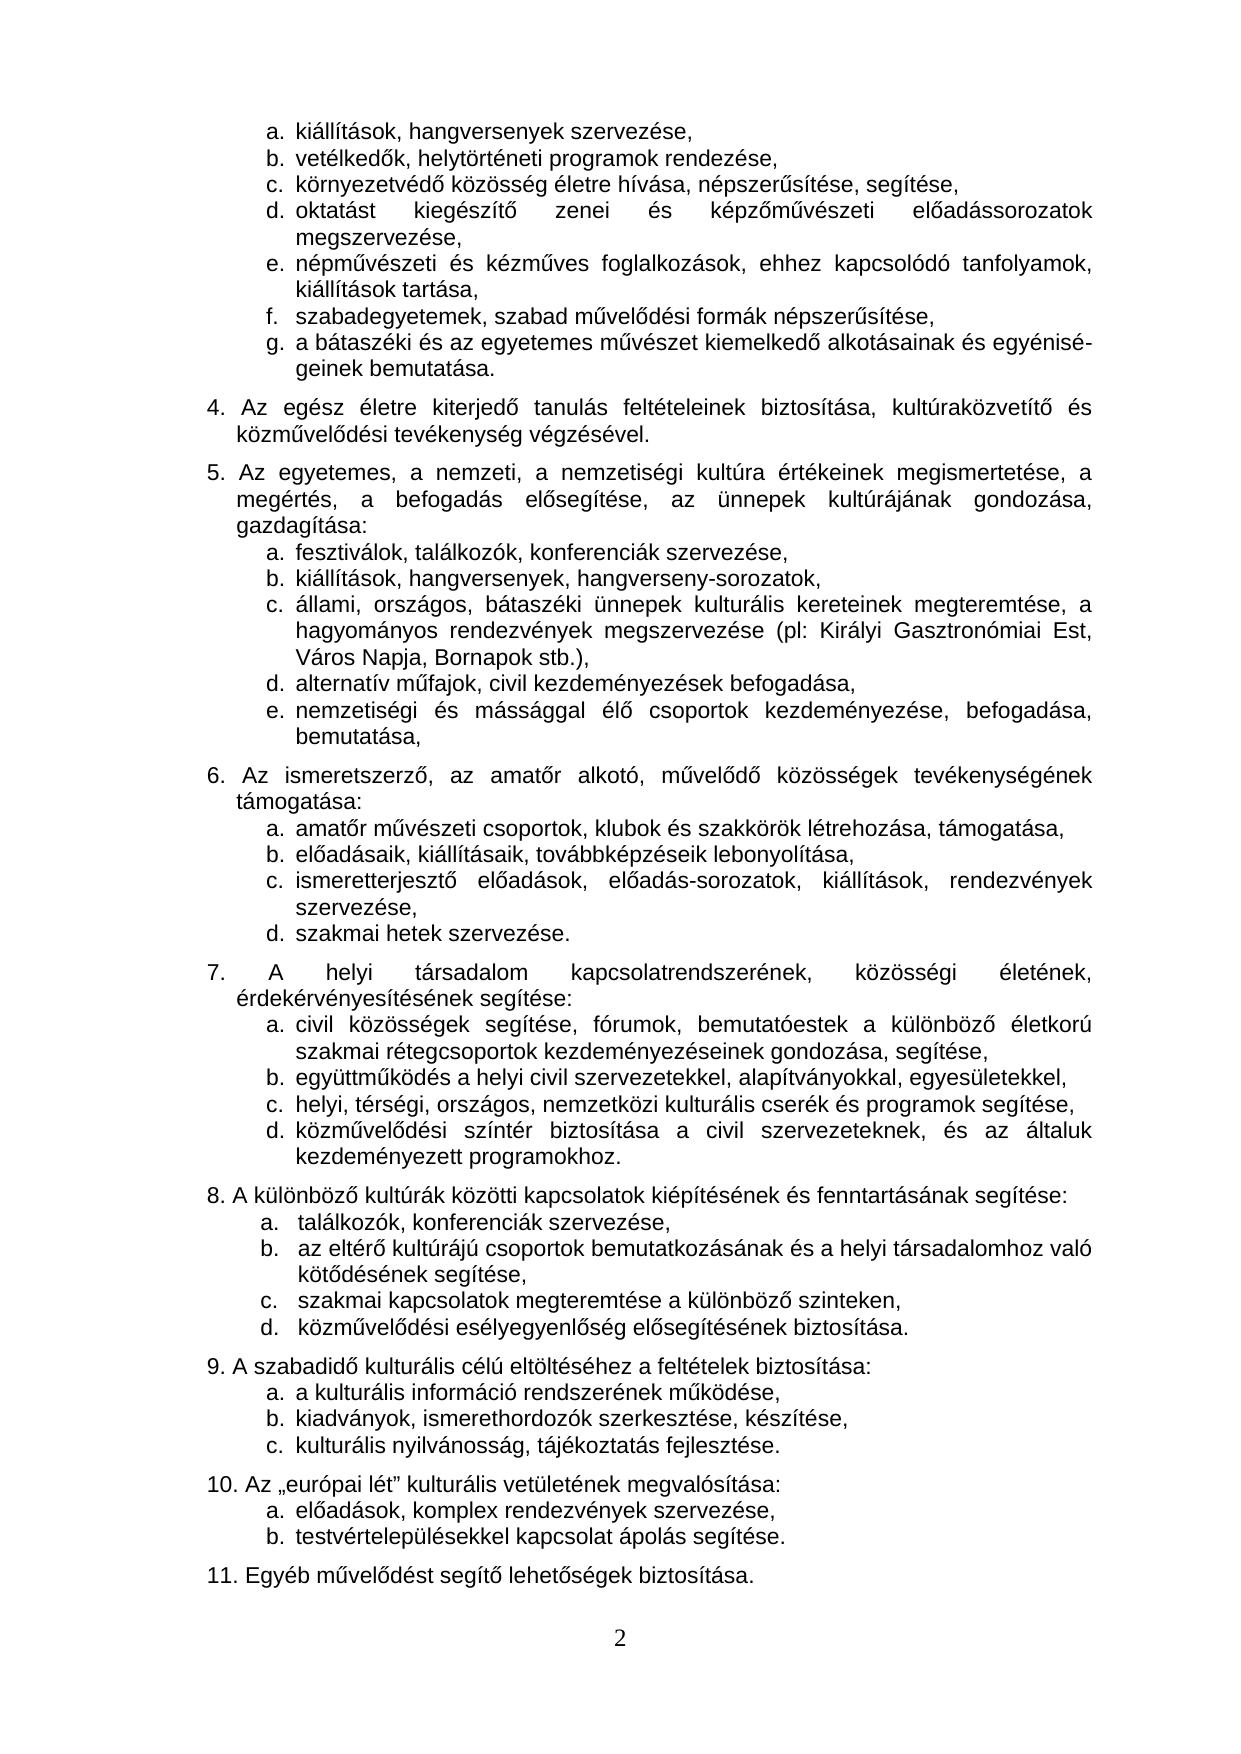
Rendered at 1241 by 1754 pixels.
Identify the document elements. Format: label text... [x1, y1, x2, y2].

list állami, országos, bátaszéki ünnepek kulturális kereteinek megteremtése, a hagyományos rendezvények megszervezése (pl: Királyi Gasztronómiai Est, Város Napja, Bornapok stb.), [266, 591, 1093, 670]
list kiadványok, ismerethordozók szerkesztése, készítése, [266, 1405, 1093, 1432]
list előadások, komplex rendezvények szervezése, [266, 1497, 1093, 1523]
list a kulturális információ rendszerének működése, [266, 1379, 1093, 1405]
list előadásaik, kiállításaik, továbbképzéseik lebonyolítása, [266, 841, 1093, 867]
list kulturális nyilvánosság, tájékoztatás fejlesztése. [266, 1432, 1093, 1458]
list közművelődési esélyegyenlőség elősegítésének biztosítása. [260, 1314, 1093, 1340]
list szakmai hetek szervezése. [266, 920, 1093, 946]
text 6. Az ismeretszerző, az amatőr alkotó, művelődő közösségek tevékenységének támogatása: [207, 762, 1093, 814]
text 5. Az egyetemes, a nemzeti, a nemzetiségi kultúra értékeinek megismertetése, a megértés, a befogadás elősegítése, az ünnepek kultúrájának gondozása, gazdagítása: [207, 459, 1093, 538]
list a bátaszéki és az egyetemes művészet kiemelkedő alkotásainak és egyéniségeinek bemutatása. [266, 329, 1093, 382]
list együttműködés a helyi civil szervezetekkel, alapítványokkal, egyesületekkel, [266, 1064, 1093, 1091]
list szabadegyetemek, szabad művelődési formák népszerűsítése, [266, 303, 1093, 329]
list helyi, térségi, országos, nemzetközi kulturális cserék és programok segítése, [266, 1091, 1093, 1117]
list közművelődési színtér biztosítása a civil szervezeteknek, és az általuk kezdeményezett programokhoz. [266, 1117, 1093, 1169]
text 9. A szabadidő kulturális célú eltöltéséhez a feltételek biztosítása: [207, 1353, 1093, 1379]
list amatőr művészeti csoportok, klubok és szakkörök létrehozása, támogatása, [266, 814, 1093, 841]
text 7. A helyi társadalom kapcsolatrendszerének, közösségi életének, érdekérvényesítésének segítése: [207, 959, 1093, 1011]
text 11. Egyéb művelődést segítő lehetőségek biztosítása. [207, 1562, 1093, 1588]
list népművészeti és kézműves foglalkozások, ehhez kapcsolódó tanfolyamok, kiállítások tartása, [266, 250, 1093, 303]
text 4. Az egész életre kiterjedő tanulás feltételeinek biztosítása, kultúraközvetítő és közművelődési tevékenység végzésével. [207, 394, 1093, 447]
list alternatív műfajok, civil kezdeményezések befogadása, [266, 670, 1093, 697]
list környezetvédő közösség életre hívása, népszerűsítése, segítése, [266, 171, 1093, 197]
text 10. Az „európai lét” kulturális vetületének megvalósítása: [207, 1471, 1093, 1497]
list találkozók, konferenciák szervezése, [260, 1208, 1093, 1235]
list ismeretterjesztő előadások, előadás-sorozatok, kiállítások, rendezvények szervezése, [266, 867, 1093, 920]
list az eltérő kultúrájú csoportok bemutatkozásának és a helyi társadalomhoz való kötődésének segítése, [260, 1235, 1093, 1287]
text 8. A különböző kultúrák közötti kapcsolatok kiépítésének és fenntartásának segítése: [207, 1182, 1093, 1208]
list fesztiválok, találkozók, konferenciák szervezése, [266, 538, 1093, 565]
list kiállítások, hangversenyek, hangverseny-sorozatok, [266, 565, 1093, 591]
list szakmai kapcsolatok megteremtése a különböző szinteken, [260, 1287, 1093, 1314]
list vetélkedők, helytörténeti programok rendezése, [266, 144, 1093, 171]
list testvértelepülésekkel kapcsolat ápolás segítése. [266, 1523, 1093, 1550]
list kiállítások, hangversenyek szervezése, [266, 118, 1093, 144]
list civil közösségek segítése, fórumok, bemutatóestek a különböző életkorú szakmai rétegcsoportok kezdeményezéseinek gondozása, segítése, [266, 1011, 1093, 1064]
list oktatást kiegészítő zenei és képzőművészeti előadássorozatok megszervezése, [266, 197, 1093, 250]
list nemzetiségi és mássággal élő csoportok kezdeményezése, befogadása, bemutatása, [266, 697, 1093, 749]
